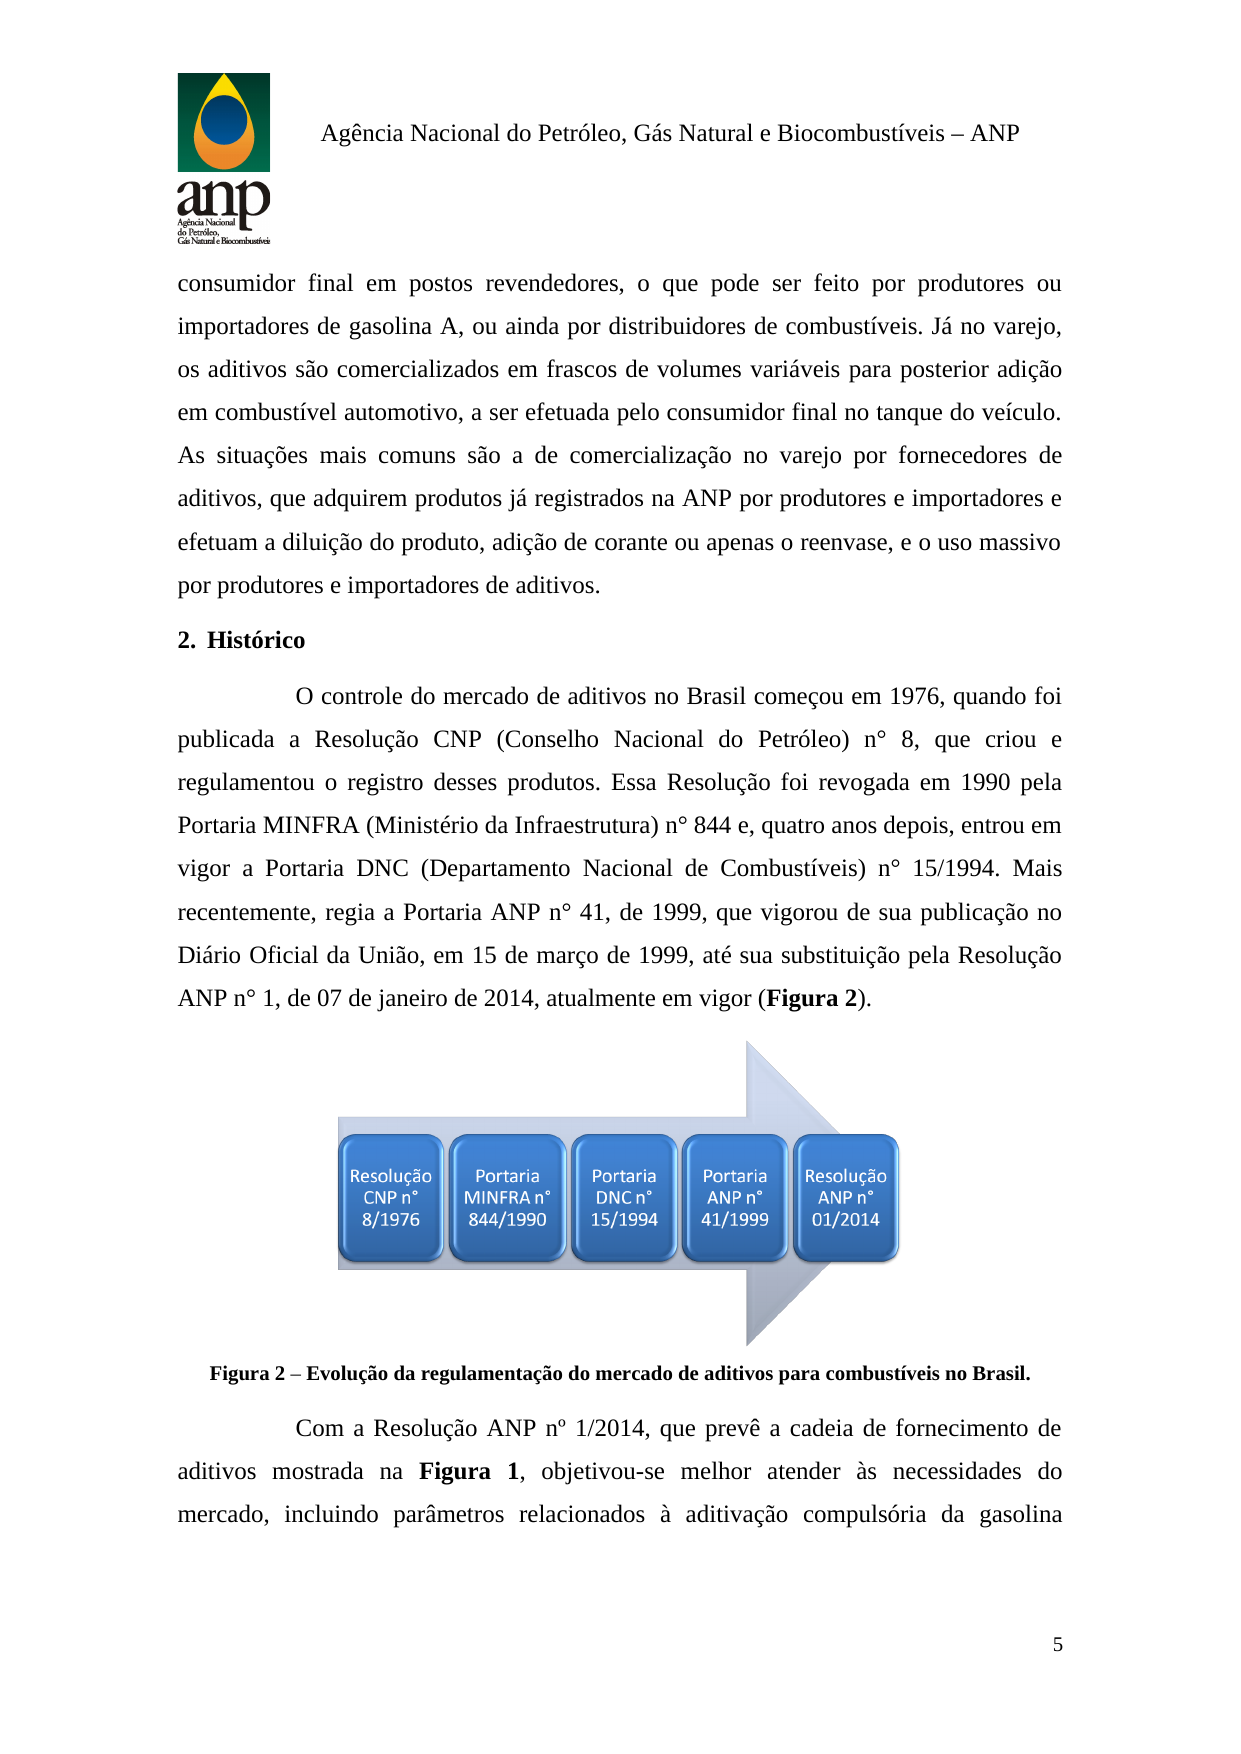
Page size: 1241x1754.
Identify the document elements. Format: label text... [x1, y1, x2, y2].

picture [333, 1038, 907, 1358]
list Figura 2 – Evolução da regulamentação do mercado de aditivos para combustíveis no Brasil. [177, 1361, 1063, 1385]
list Histórico [177, 625, 1063, 654]
text O controle do mercado de aditivos no Brasil começou em 1976, quando foi publicada a Resolução CNP (Conselho Nacional do Petróleo) n° 8, que criou e regulamentou o registro desses produtos. Essa Resolução foi revogada em 1990 pela Portaria MINFRA (Ministério da Infraestrutura) n° 844 e, quatro anos depois, entrou em vigor a Portaria DNC (Departamento Nacional de Combustíveis) n° 15/1994. Mais recentemente, regia a Portaria ANP n° 41, de 1999, que vigorou de sua publicação no Diário Oficial da União, em 15 de março de 1999, até sua substituição pela Resolução ANP n° 1, de 07 de janeiro de 2014, atualmente em vigor (Figura 2). [177, 681, 1063, 1012]
picture [177, 73, 271, 244]
